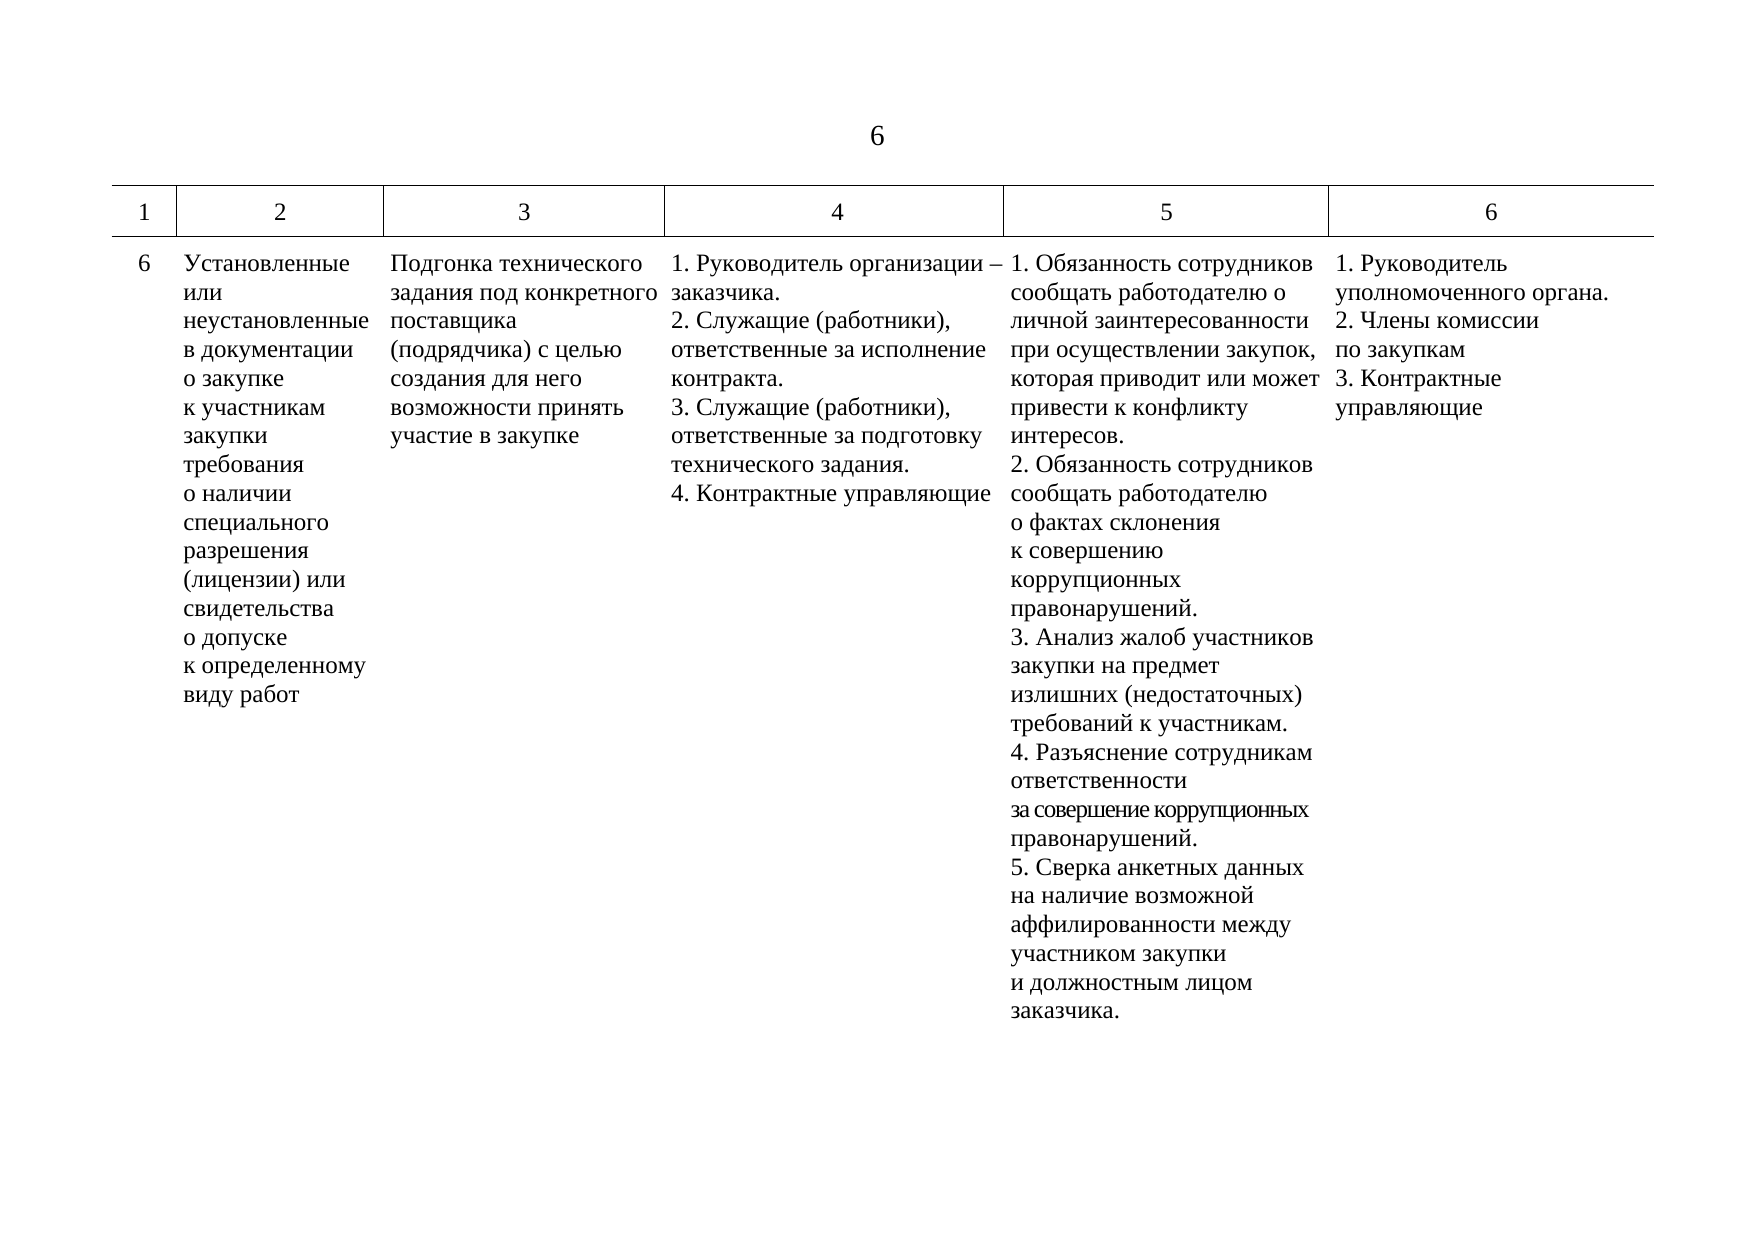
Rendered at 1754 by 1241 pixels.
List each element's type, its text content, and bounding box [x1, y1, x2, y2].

table_header 1 [112, 186, 176, 236]
table_cell 1. Руководитель организации – заказчика. 2. Служащие (работники), ответственные за исполнение контракта. 3. Служащие (работники), ответственные за подготовку технического задания. 4. Контрактные управляющие [664, 237, 1004, 1035]
table_header 2 [177, 186, 383, 236]
table_cell 1. Обязанность сотрудников сообщать работодателю о личной заинтересованности при осуществлении закупок, которая приводит или может привести к конфликту интересов. 2. Обязанность сотрудников сообщать работодателю о фактах склонения к совершению коррупционных правонарушений. 3. Анализ жалоб участников закупки на предмет излишних (недостаточных) требований к участникам. 4. Разъяснение сотрудникам ответственности за совершение коррупционных правонарушений. 5. Сверка анкетных данных на наличие возможной аффилированности между участником закупки и должностным лицом заказчика. [1004, 237, 1329, 1035]
table_cell 6 [112, 237, 177, 1035]
table_header 4 [665, 186, 1003, 236]
table_cell Подгонка технического задания под конкретного поставщика (подрядчика) с целью создания для него возможности принять участие в закупке [384, 237, 664, 1035]
table_header 6 [1329, 186, 1654, 236]
table_header 5 [1004, 186, 1328, 236]
table_header 3 [384, 186, 664, 236]
table_cell 1. Руководитель уполномоченного органа. 2. Члены комиссии по закупкам 3. Контрактные управляющие [1329, 237, 1654, 1035]
table_cell Установленные или неустановленные в документации о закупке к участникам закупки требования о наличии специального разрешения (лицензии) или свидетельства о допуске к определенному виду работ [177, 237, 384, 1035]
